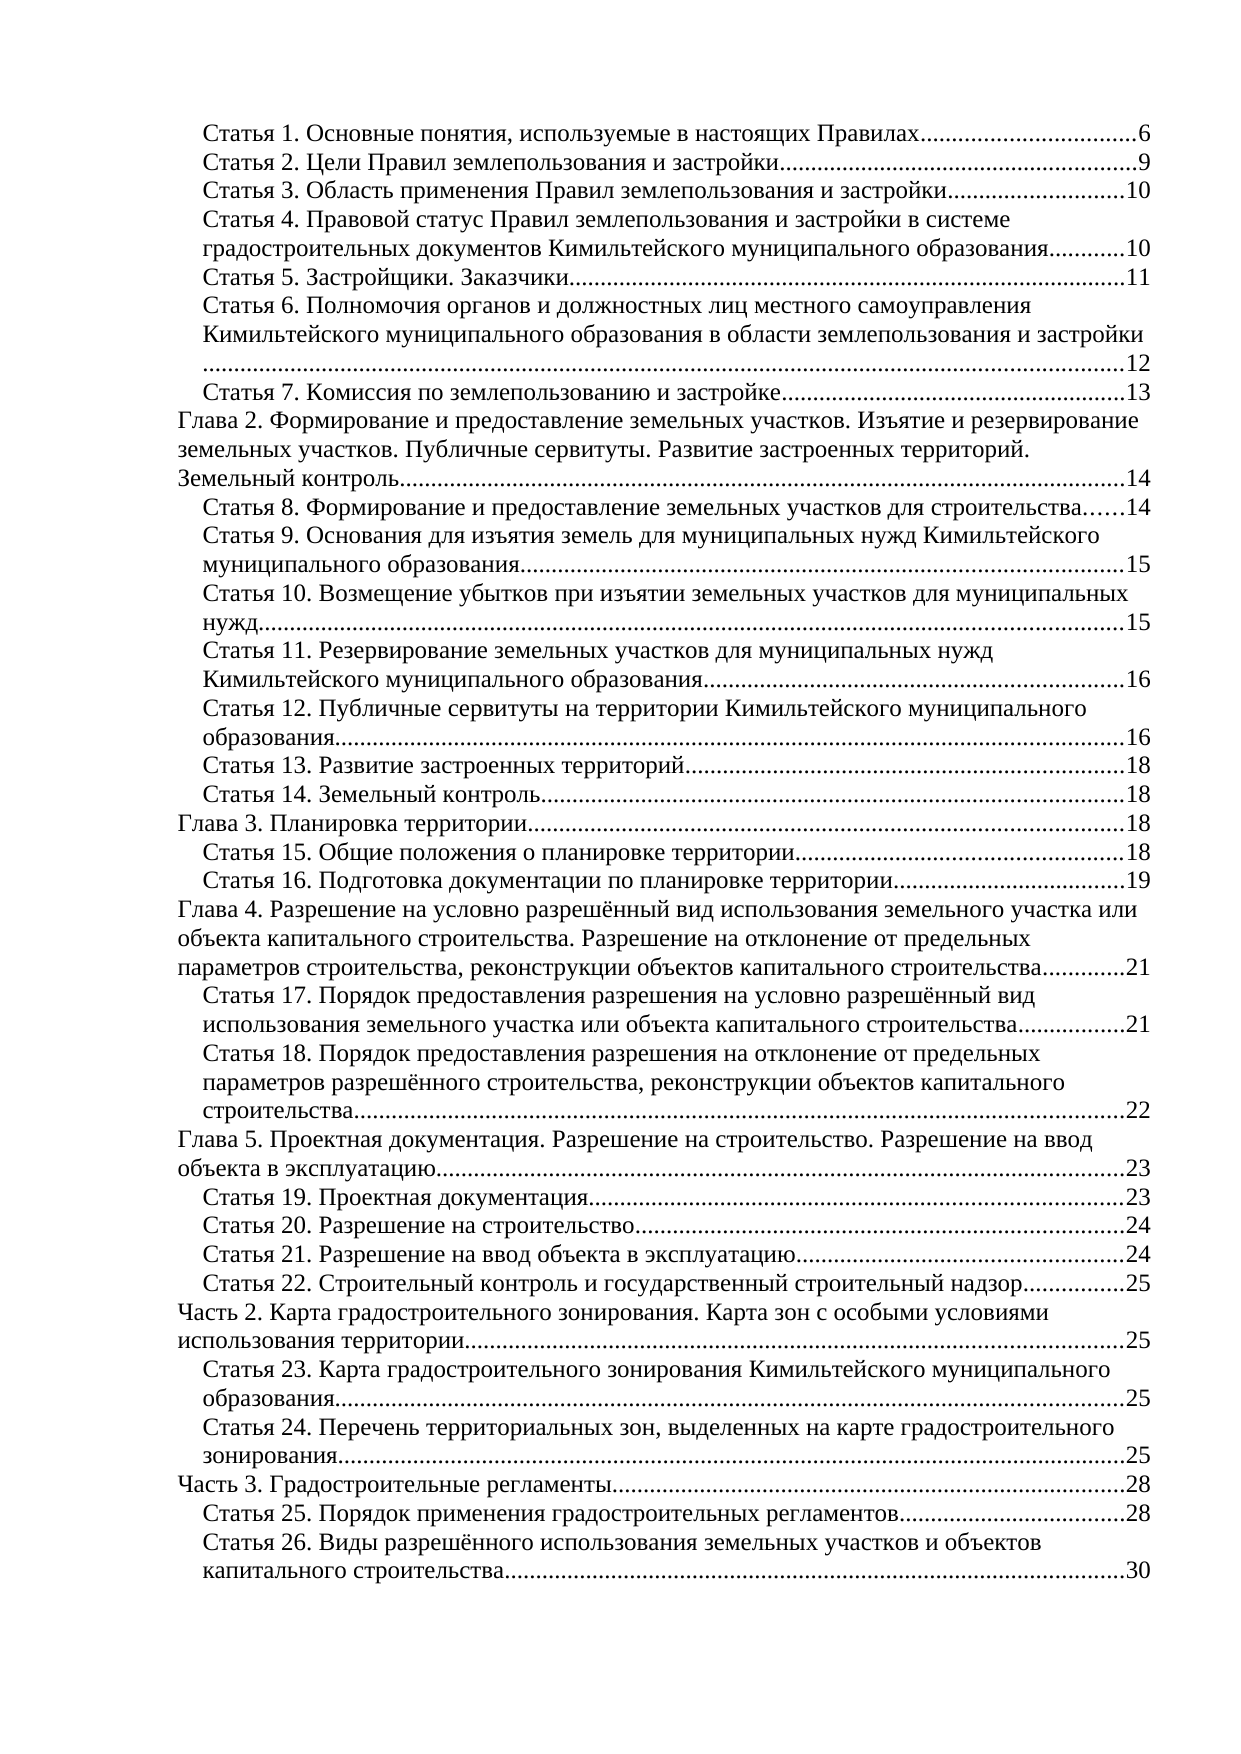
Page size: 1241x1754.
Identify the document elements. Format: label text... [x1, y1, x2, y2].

text Статья 2. Цели Правил землепользования и застройки 9 [202, 147, 1152, 176]
text Статья 26. Виды разрешённого использования земельных участков и объектов капитального строительства 30 [202, 1527, 1152, 1584]
text Статья 10. Возмещение убытков при изъятии земельных участков для муниципальных нужд 15 [202, 578, 1152, 636]
text Статья 12. Публичные сервитуты на территории Кимильтейского муниципального образования 16 [202, 693, 1152, 751]
text Статья 25. Порядок применения градостроительных регламентов 28 [202, 1498, 1152, 1527]
text Часть 3. Градостроительные регламенты 28 [177, 1469, 1152, 1498]
text Глава 2. Формирование и предоставление земельных участков. Изъятие и резервирование земельных участков. Публичные сервитуты. Развитие застроенных территорий. Земельный контроль 14 [177, 406, 1152, 492]
text Статья 11. Резервирование земельных участков для муниципальных нужд Кимильтейского муниципального образования 16 [202, 636, 1152, 693]
text Статья 21. Разрешение на ввод объекта в эксплуатацию 24 [202, 1239, 1152, 1268]
text Статья 13. Развитие застроенных территорий 18 [202, 751, 1152, 779]
text Статья 24. Перечень территориальных зон, выделенных на карте градостроительного зонирования 25 [202, 1412, 1152, 1469]
text Статья 6. Полномочия органов и должностных лиц местного самоуправления Кимильтейского муниципального образования в области землепользования и застройки 12 [202, 291, 1152, 377]
text Статья 9. Основания для изъятия земель для муниципальных нужд Кимильтейского муниципального образования 15 [202, 521, 1152, 578]
text Статья 1. Основные понятия, используемые в настоящих Правилах 6 [202, 118, 1152, 147]
text Статья 19. Проектная документация 23 [202, 1182, 1152, 1211]
text Статья 15. Общие положения о планировке территории 18 [202, 837, 1152, 866]
text Статья 20. Разрешение на строительство 24 [202, 1211, 1152, 1239]
text Статья 4. Правовой статус Правил землепользования и застройки в системе градостроительных документов Кимильтейского муниципального образования 10 [202, 204, 1152, 262]
text Глава 5. Проектная документация. Разрешение на строительство. Разрешение на ввод объекта в эксплуатацию 23 [177, 1124, 1152, 1182]
text Статья 3. Область применения Правил землепользования и застройки 10 [202, 176, 1152, 204]
text Глава 3. Планировка территории 18 [177, 808, 1152, 837]
text Часть 2. Карта градостроительного зонирования. Карта зон с особыми условиями использования территории 25 [177, 1297, 1152, 1354]
text Статья 17. Порядок предоставления разрешения на условно разрешённый вид использования земельного участка или объекта капитального строительства 21 [202, 981, 1152, 1038]
text Статья 22. Строительный контроль и государственный строительный надзор 25 [202, 1268, 1152, 1297]
text Статья 23. Карта градостроительного зонирования Кимильтейского муниципального образования 25 [202, 1354, 1152, 1412]
text Статья 7. Комиссия по землепользованию и застройке 13 [202, 377, 1152, 406]
text Статья 16. Подготовка документации по планировке территории 19 [202, 866, 1152, 894]
text Статья 5. Застройщики. Заказчики 11 [202, 262, 1152, 291]
text Статья 8. Формирование и предоставление земельных участков для строительства 14 [202, 492, 1152, 521]
text Статья 14. Земельный контроль 18 [202, 779, 1152, 808]
text Глава 4. Разрешение на условно разрешённый вид использования земельного участка или объекта капитального строительства. Разрешение на отклонение от предельных параметров строительства, реконструкции объектов капитального строительства 21 [177, 894, 1152, 981]
text Статья 18. Порядок предоставления разрешения на отклонение от предельных параметров разрешённого строительства, реконструкции объектов капитального строительства 22 [202, 1038, 1152, 1124]
